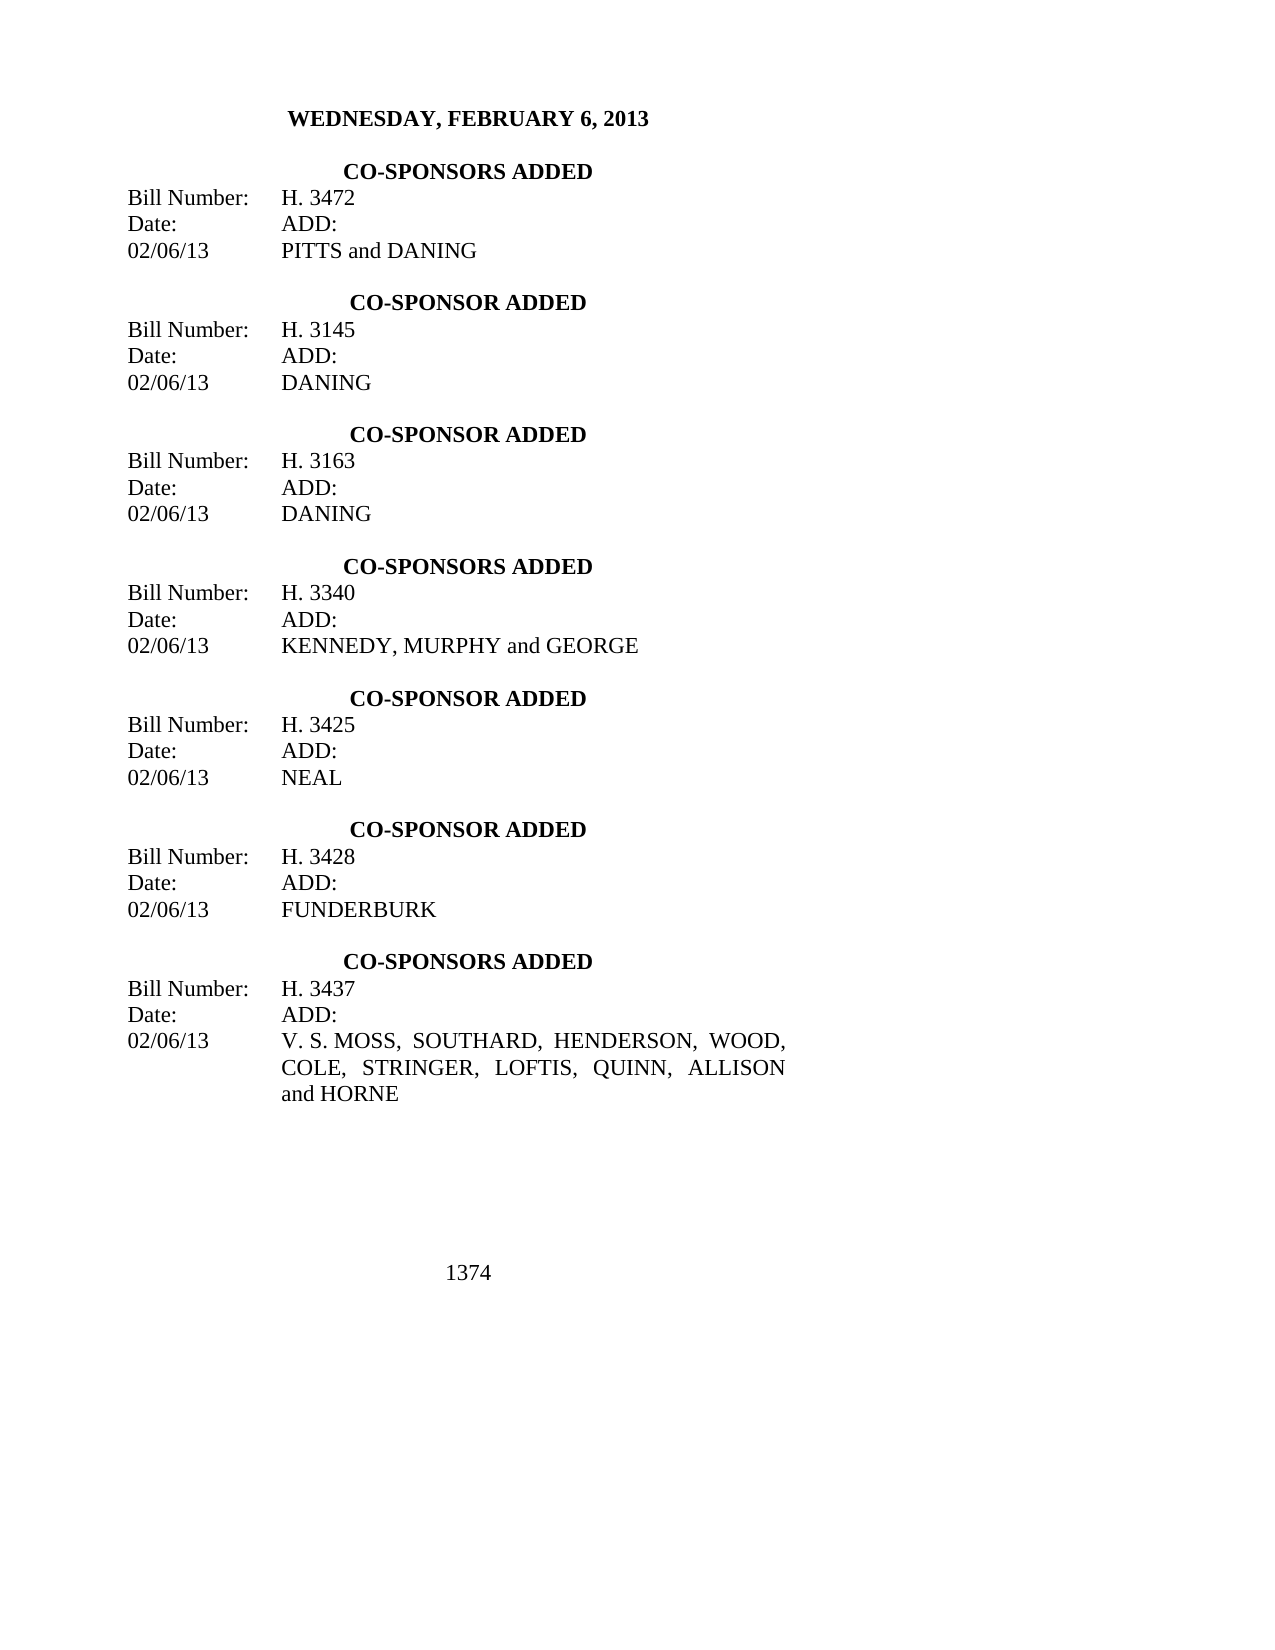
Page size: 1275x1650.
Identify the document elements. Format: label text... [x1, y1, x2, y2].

table_header Bill Number: [116, 711, 270, 737]
table_cell Date: [116, 869, 270, 896]
text CO-SPONSOR ADDED [127, 685, 786, 711]
table_cell 02/06/13 [116, 1028, 270, 1106]
table_cell DANING [270, 369, 392, 395]
table_cell ADD: [270, 210, 497, 237]
table_cell ADD: [270, 342, 392, 368]
table_cell Date: [116, 210, 270, 237]
table_cell Date: [116, 342, 270, 368]
table_cell PITTS and DANING [270, 237, 497, 263]
table_header H. 3425 [270, 711, 377, 737]
table_cell FUNDERBURK [270, 896, 456, 922]
table_header H. 3340 [270, 579, 657, 606]
table_cell ADD: [270, 1001, 797, 1027]
table_header H. 3428 [270, 843, 456, 869]
table_cell 02/06/13 [116, 632, 270, 658]
table_header Bill Number: [116, 448, 270, 474]
table_header H. 3145 [270, 316, 392, 342]
table_header Bill Number: [116, 579, 270, 606]
table_cell 02/06/13 [116, 896, 270, 922]
table_cell Date: [116, 474, 270, 500]
text CO-SPONSORS ADDED [127, 158, 786, 184]
table_cell 02/06/13 [116, 237, 270, 263]
table_cell DANING [270, 500, 392, 527]
table_header H. 3437 [270, 975, 797, 1001]
text CO-SPONSOR ADDED [127, 421, 786, 448]
table_header H. 3472 [270, 184, 497, 210]
table_cell NEAL [270, 764, 377, 790]
table_cell Date: [116, 738, 270, 764]
text CO-SPONSOR ADDED [127, 289, 786, 316]
text CO-SPONSOR ADDED [127, 817, 786, 843]
table_header Bill Number: [116, 316, 270, 342]
table_cell 02/06/13 [116, 369, 270, 395]
text CO-SPONSORS ADDED [127, 948, 786, 975]
table_header H. 3163 [270, 448, 392, 474]
table_cell ADD: [270, 474, 392, 500]
table_cell 02/06/13 [116, 500, 270, 527]
table_cell 02/06/13 [116, 764, 270, 790]
table_cell ADD: [270, 869, 456, 896]
table_header Bill Number: [116, 184, 270, 210]
table_cell V. S. MOSS, SOUTHARD, HENDERSON, WOOD, COLE, STRINGER, LOFTIS, QUINN, ALLISON and HORNE [270, 1028, 797, 1106]
table_header Bill Number: [116, 975, 270, 1001]
table_cell ADD: [270, 606, 657, 632]
table_header Bill Number: [116, 843, 270, 869]
table_cell ADD: [270, 738, 377, 764]
table_cell Date: [116, 606, 270, 632]
text CO-SPONSORS ADDED [127, 553, 786, 579]
table_cell Date: [116, 1001, 270, 1027]
table_cell KENNEDY, MURPHY and GEORGE [270, 632, 657, 658]
